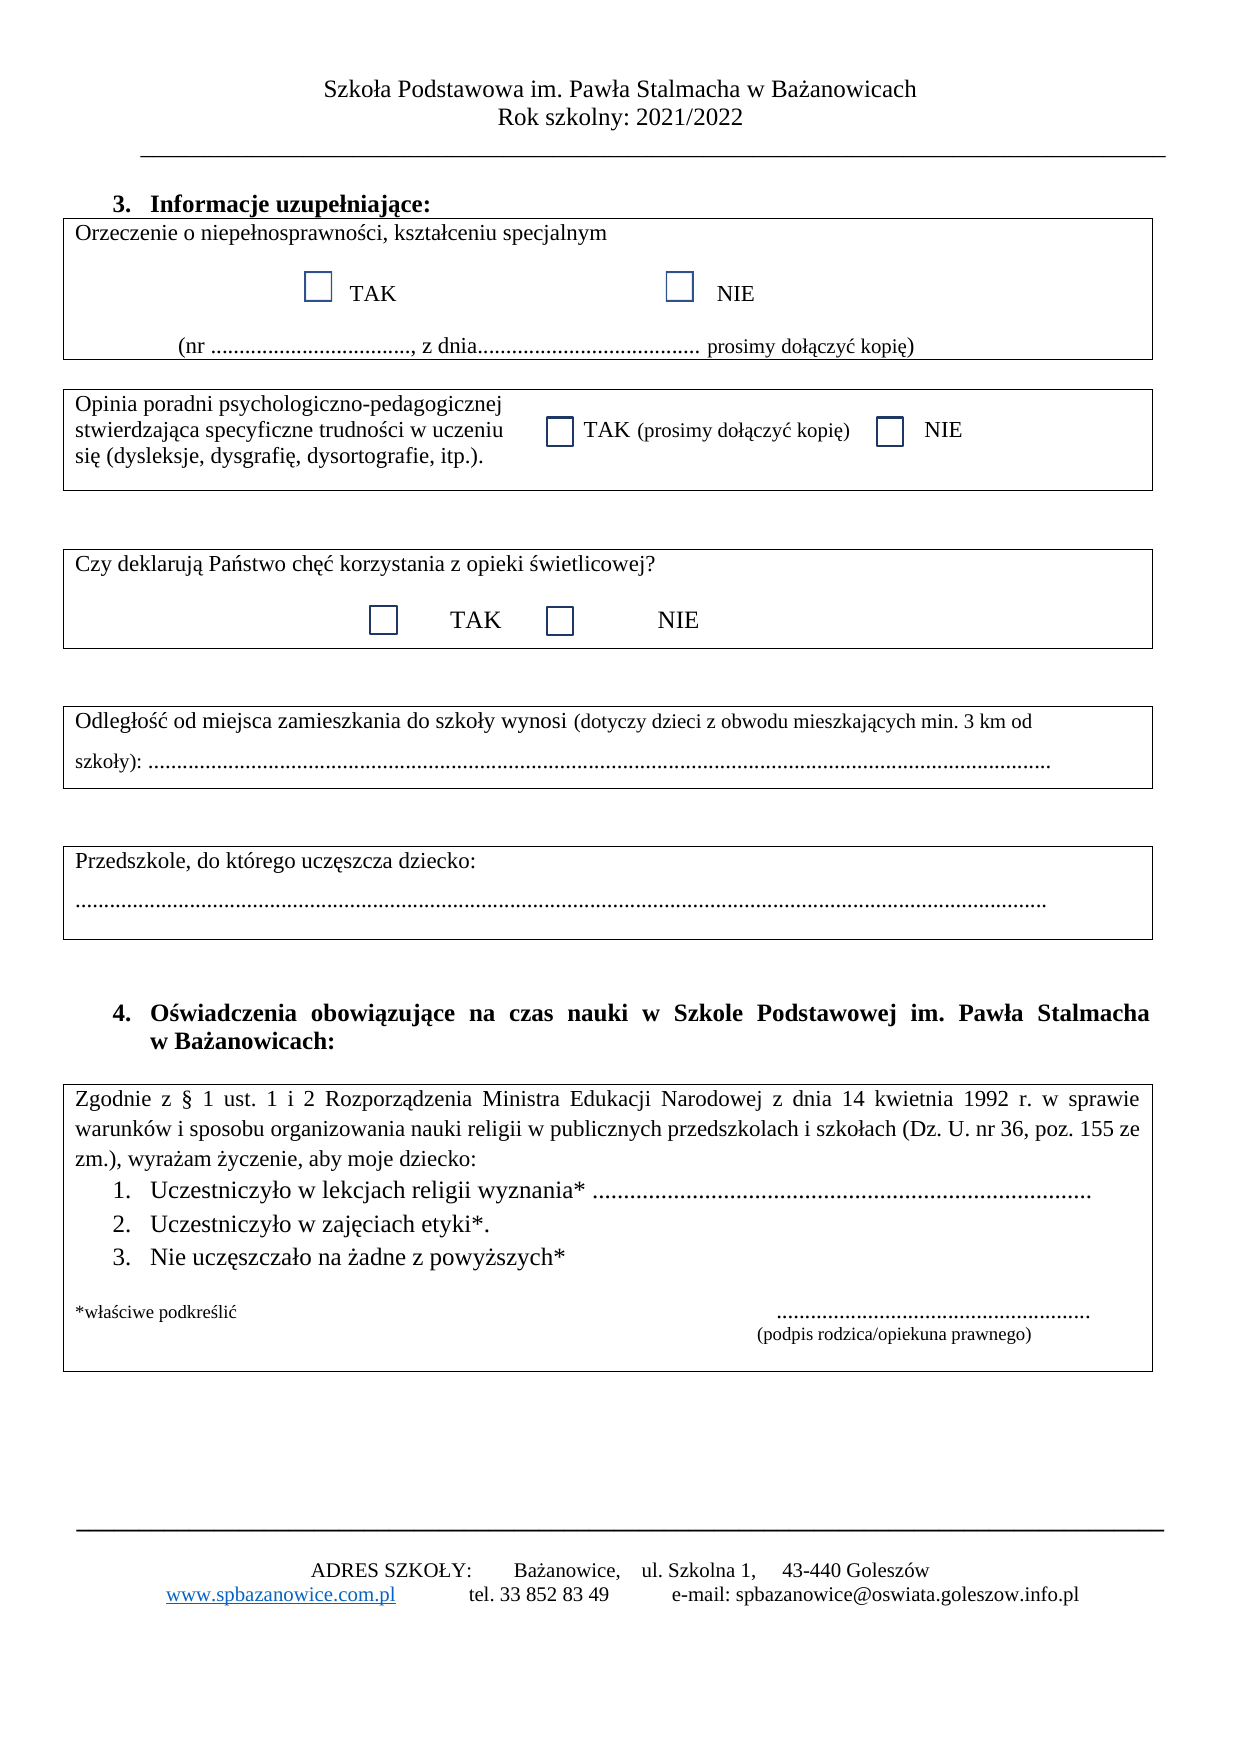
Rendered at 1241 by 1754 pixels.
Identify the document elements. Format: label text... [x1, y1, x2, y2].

table_header Przedszkole, do którego uczęszcza dziecko: .......................................................................................................................................................................... [64, 847, 1152, 939]
table_header Opinia poradni psychologiczno-pedagogicznej stwierdzająca specyficzne trudności w uczeniu TAK (prosimy dołączyć kopię) NIE się (dysleksje, dysgrafię, dysortografie, itp.). [64, 390, 1152, 490]
list Oświadczenia obowiązujące na czas nauki w Szkole Podstawowej im. Pawła Stalmacha w Bażanowicach: [112, 998, 1165, 1055]
table_header Orzeczenie o niepełnosprawności, kształceniu specjalnym TAK NIE (nr ..................................., z dnia....................................... prosimy dołączyć kopię) [64, 219, 1152, 359]
table_header Zgodnie z § 1 ust. 1 i 2 Rozporządzenia Ministra Edukacji Narodowej z dnia 14 kwietnia 1992 r. w sprawie warunków i sposobu organizowania nauki religii w publicznych przedszkolach i szkołach (Dz. U. nr 36, poz. 155 ze zm.), wyrażam życzenie, aby moje dziecko: Uczestniczyło w lekcjach religii wyznania* ................................................................................ Uczestniczyło w zajęciach etyki*. Nie uczęszczało na żadne z powyższych* *właściwe podkreślić ....................................................... (podpis rodzica/opiekuna prawnego) [64, 1085, 1152, 1371]
table_header Czy deklarują Państwo chęć korzystania z opieki świetlicowej? TAK NIE [64, 550, 1152, 648]
picture [304, 271, 333, 302]
list Informacje uzupełniające: [112, 189, 1165, 217]
table_header Odległość od miejsca zamieszkania do szkoły wynosi (dotyczy dzieci z obwodu mieszkających min. 3 km od szkoły): .............................................................................................................................................................. [64, 707, 1152, 787]
picture [665, 271, 694, 302]
